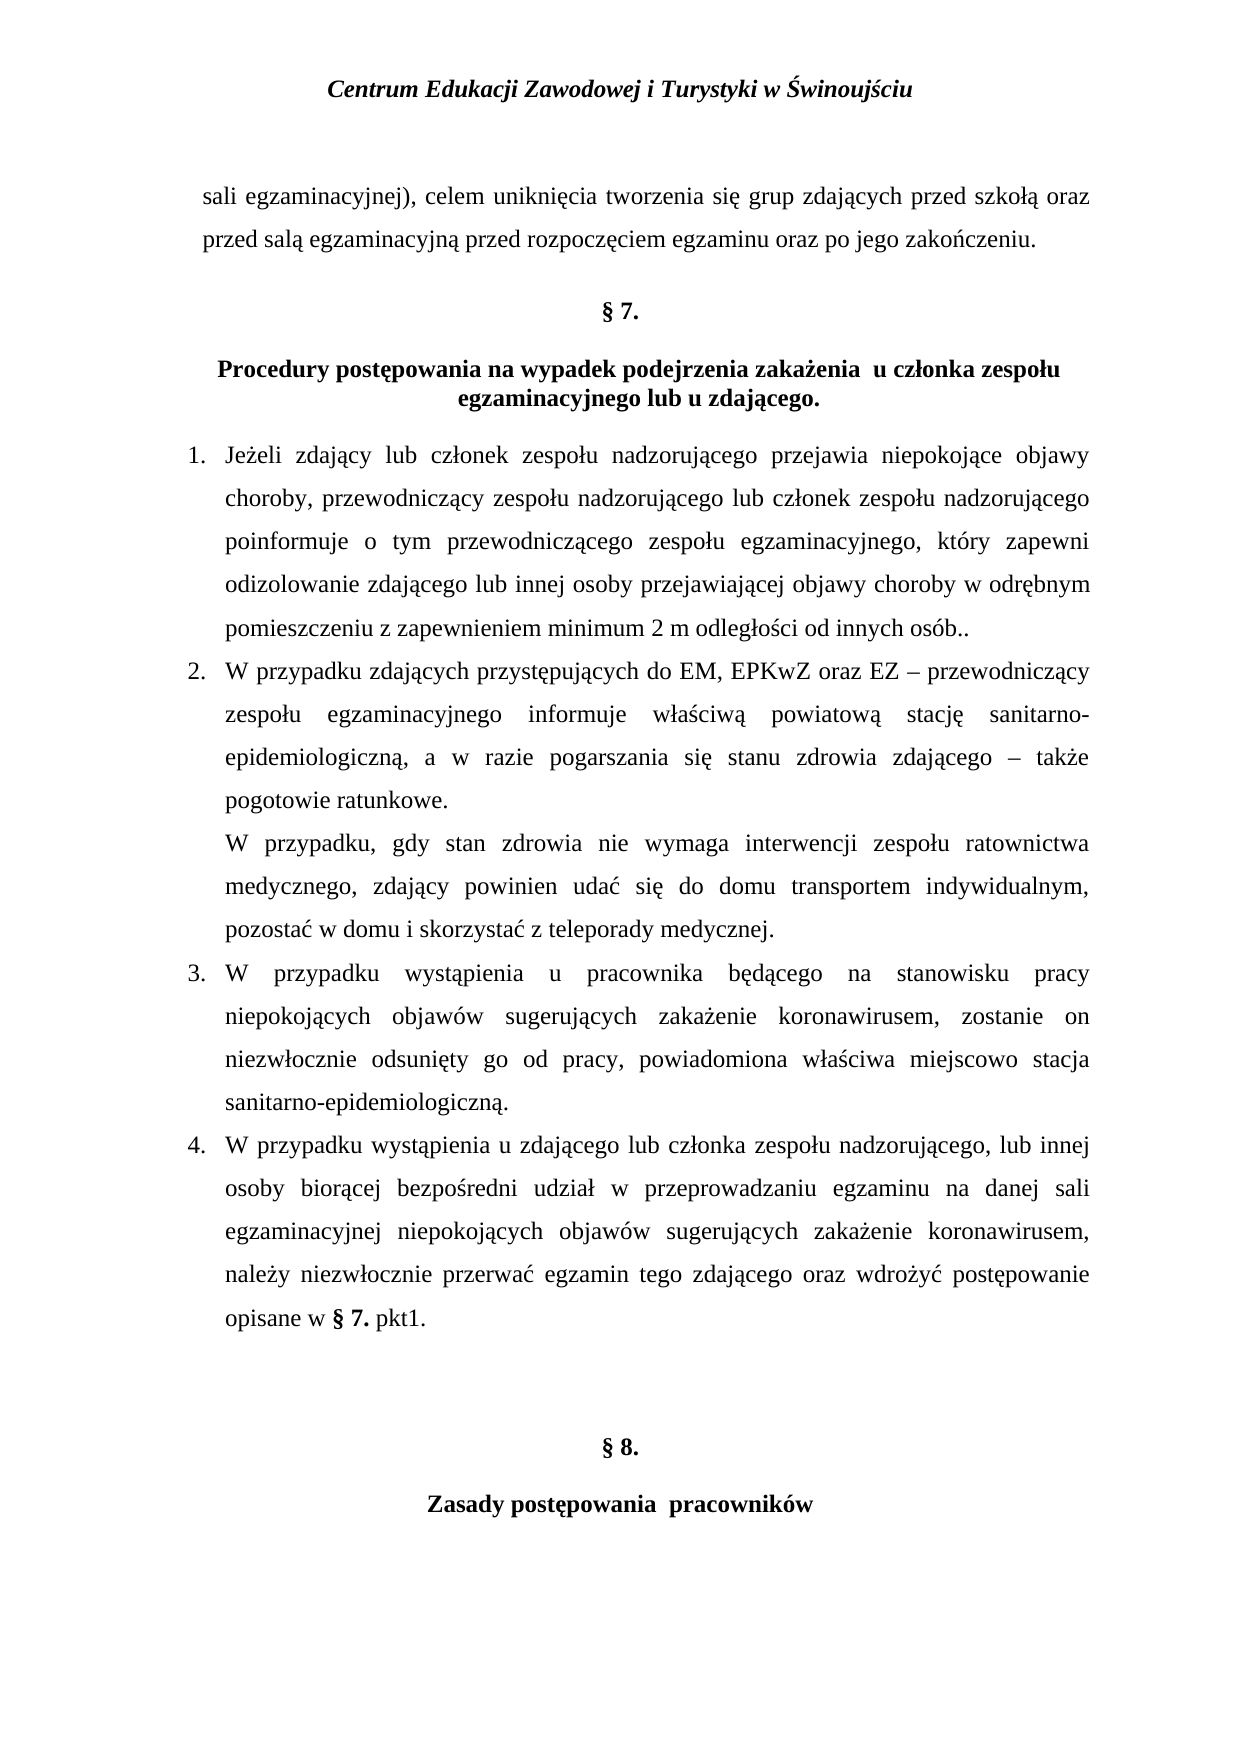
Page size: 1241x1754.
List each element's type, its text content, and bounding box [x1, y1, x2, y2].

text Zasady postępowania pracowników [150, 1489, 1090, 1518]
list W przypadku zdających przystępujących do EM, EPKwZ oraz EZ – przewodniczący zespołu egzaminacyjnego informuje właściwą powiatową stację sanitarno-epidemiologiczną, a w razie pogarszania się stanu zdrowia zdającego – także pogotowie ratunkowe. [187, 656, 1090, 814]
list W przypadku wystąpienia u zdającego lub członka zespołu nadzorującego, lub innej osoby biorącej bezpośredni udział w przeprowadzaniu egzaminu na danej sali egzaminacyjnej niepokojących objawów sugerujących zakażenie koronawirusem, należy niezwłocznie przerwać egzamin tego zdającego oraz wdrożyć postępowanie opisane w § 7. pkt1. [187, 1130, 1090, 1331]
list W przypadku, gdy stan zdrowia nie wymaga interwencji zespołu ratownictwa medycznego, zdający powinien udać się do domu transportem indywidualnym, pozostać w domu i skorzystać z teleporady medycznej. [225, 828, 1090, 943]
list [165, 181, 1090, 253]
text § 8. [150, 1432, 1090, 1461]
list W przypadku wystąpienia u pracownika będącego na stanowisku pracy niepokojących objawów sugerujących zakażenie koronawirusem, zostanie on niezwłocznie odsunięty go od pracy, powiadomiona właściwa miejscowo stacja sanitarno-epidemiologiczną. [187, 958, 1090, 1116]
text § 7. [150, 296, 1090, 325]
list Procedury postępowania na wypadek podejrzenia zakażenia u członka zespołu egzaminacyjnego lub u zdającego. [187, 354, 1090, 411]
list Jeżeli zdający lub członek zespołu nadzorującego przejawia niepokojące objawy choroby, przewodniczący zespołu nadzorującego lub członek zespołu nadzorującego poinformuje o tym przewodniczącego zespołu egzaminacyjnego, który zapewni odizolowanie zdającego lub innej osoby przejawiającej objawy choroby w odrębnym pomieszczeniu z zapewnieniem minimum 2 m odległości od innych osób.. [187, 440, 1090, 641]
